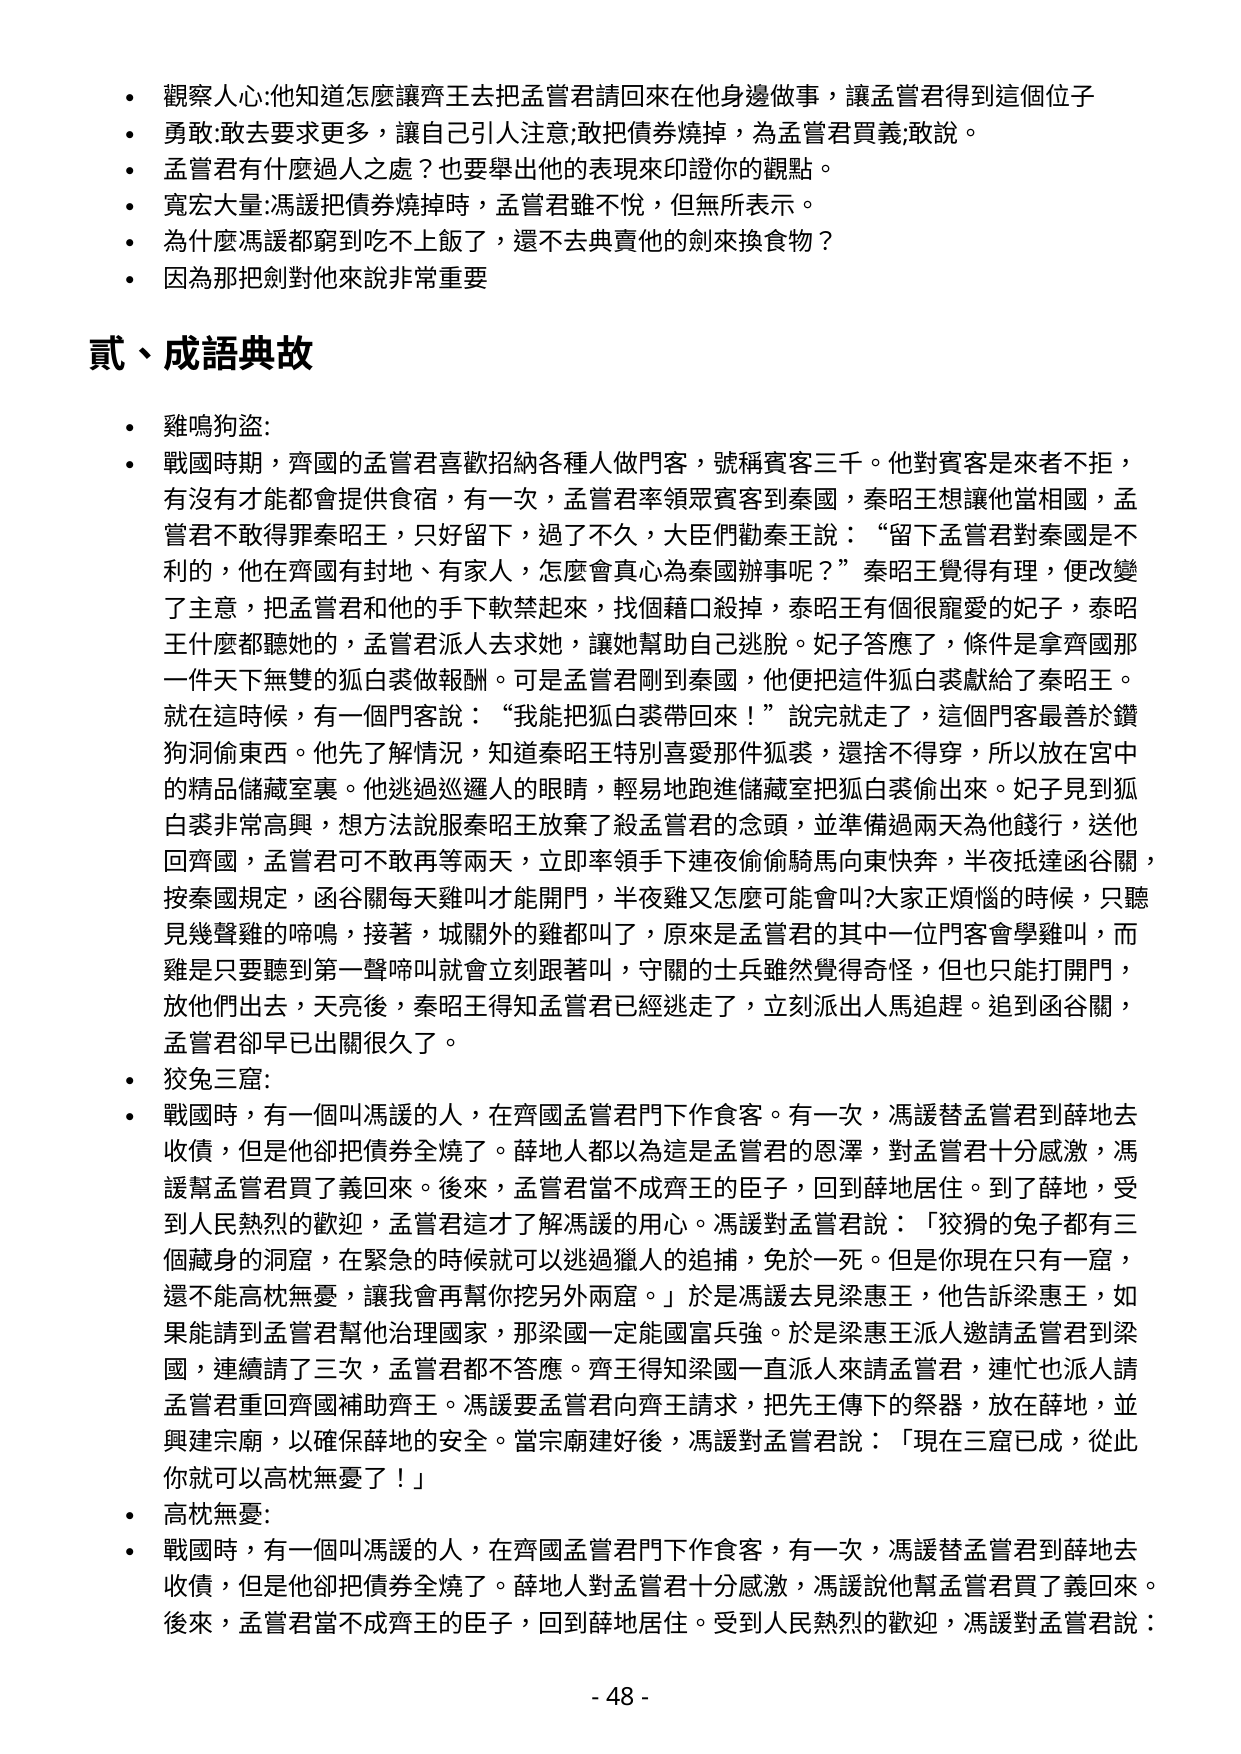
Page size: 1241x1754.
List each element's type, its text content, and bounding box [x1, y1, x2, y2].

list 戰國時，有一個叫馮諼的人，在齊國孟嘗君門下作食客。有一次，馮諼替孟嘗君到薛地去收債，但是他卻把債券全燒了。薛地人都以為這是孟嘗君的恩澤，對孟嘗君十分感激，馮諼幫孟嘗君買了義回來。後來，孟嘗君當不成齊王的臣子，回到薛地居住。到了薛地，受到人民熱烈的歡迎，孟嘗君這才了解馮諼的用心。馮諼對孟嘗君說：「狡猾的兔子都有三個藏身的洞窟，在緊急的時候就可以逃過獵人的追捕，免於一死。但是你現在只有一窟，還不能高枕無憂，讓我會再幫你挖另外兩窟。」於是馮諼去見梁惠王，他告訴梁惠王，如果能請到孟嘗君幫他治理國家，那梁國一定能國富兵強。於是梁惠王派人邀請孟嘗君到梁國，連續請了三次，孟嘗君都不答應。齊王得知梁國一直派人來請孟嘗君，連忙也派人請孟嘗君重回齊國補助齊王。馮諼要孟嘗君向齊王請求，把先王傳下的祭器，放在薛地，並興建宗廟，以確保薛地的安全。當宗廟建好後，馮諼對孟嘗君說：「現在三窟已成，從此你就可以高枕無憂了！」 [126, 1096, 1152, 1494]
list 觀察人心:他知道怎麼讓齊王去把孟嘗君請回來在他身邊做事，讓孟嘗君得到這個位子 [126, 77, 1152, 113]
list 高枕無憂: [126, 1494, 1152, 1531]
list 為什麼馮諼都窮到吃不上飯了，還不去典賣他的劍來換食物？ [126, 222, 1152, 258]
subtitle 貳、成語典故 [89, 323, 1152, 378]
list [126, 1531, 1152, 1639]
list 寬宏大量:馮諼把債券燒掉時，孟嘗君雖不悅，但無所表示。 [126, 186, 1152, 222]
list 雞鳴狗盜: [126, 407, 1152, 443]
list 勇敢:敢去要求更多，讓自己引人注意;敢把債券燒掉，為孟嘗君買義;敢說。 [126, 113, 1152, 149]
list 狡兔三窟: [126, 1059, 1152, 1096]
list 因為那把劍對他來說非常重要 [126, 258, 1152, 294]
list 孟嘗君有什麼過人之處？也要舉出他的表現來印證你的觀點。 [126, 149, 1152, 186]
list 戰國時期，齊國的孟嘗君喜歡招納各種人做門客，號稱賓客三千。他對賓客是來者不拒，有沒有才能都會提供食宿，有一次，孟嘗君率領眾賓客到秦國，秦昭王想讓他當相國，孟嘗君不敢得罪秦昭王，只好留下，過了不久，大臣們勸秦王說：“留下孟嘗君對秦國是不利的，他在齊國有封地、有家人，怎麼會真心為秦國辦事呢？”秦昭王覺得有理，便改變了主意，把孟嘗君和他的手下軟禁起來，找個藉口殺掉，泰昭王有個很寵愛的妃子，泰昭王什麼都聽她的，孟嘗君派人去求她，讓她幫助自己逃脫。妃子答應了，條件是拿齊國那一件天下無雙的狐白裘做報酬。可是孟嘗君剛到秦國，他便把這件狐白裘獻給了秦昭王。就在這時候，有一個門客說：“我能把狐白裘帶回來！”說完就走了，這個門客最善於鑽狗洞偷東西。他先了解情況，知道秦昭王特別喜愛那件狐裘，還捨不得穿，所以放在宮中的精品儲藏室裏。他逃過巡邏人的眼睛，輕易地跑進儲藏室把狐白裘偷出來。妃子見到狐白裘非常高興，想方法說服秦昭王放棄了殺孟嘗君的念頭，並準備過兩天為他餞行，送他回齊國，孟嘗君可不敢再等兩天，立即率領手下連夜偷偷騎馬向東快奔，半夜抵達函谷關，按秦國規定，函谷關每天雞叫才能開門，半夜雞又怎麼可能會叫?大家正煩惱的時候，只聽見幾聲雞的啼鳴，接著，城關外的雞都叫了，原來是孟嘗君的其中一位門客會學雞叫，而雞是只要聽到第一聲啼叫就會立刻跟著叫，守關的士兵雖然覺得奇怪，但也只能打開門，放他們出去，天亮後，秦昭王得知孟嘗君已經逃走了，立刻派出人馬追趕。追到函谷關，孟嘗君卻早已出關很久了。 [126, 443, 1152, 1059]
